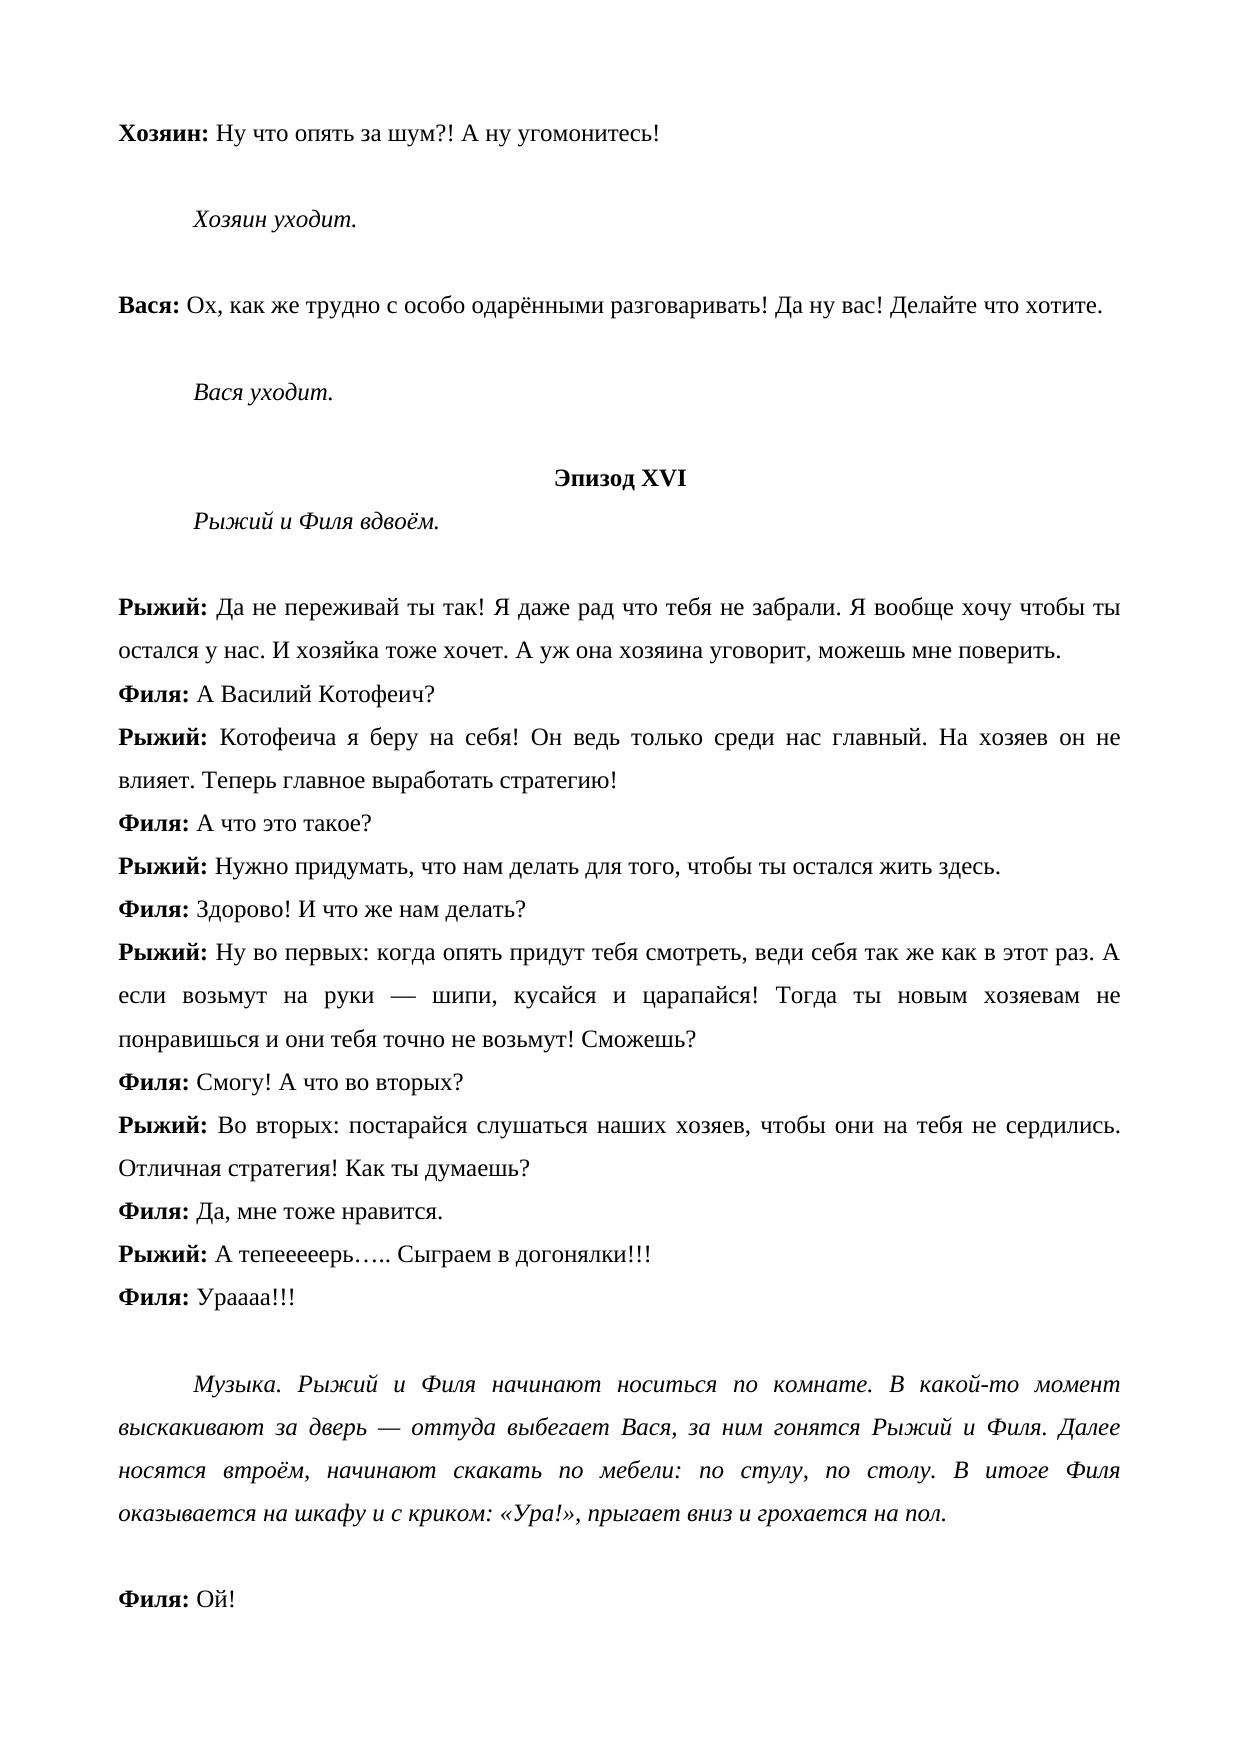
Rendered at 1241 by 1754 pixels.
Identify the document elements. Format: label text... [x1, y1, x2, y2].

text Филя: Ой! [118, 1584, 1122, 1613]
text Филя: Да, мне тоже нравится. [118, 1196, 1122, 1225]
text Музыка. Рыжий и Филя начинают носиться по комнате. В какой-то момент выскакивают за дверь — оттуда выбегает Вася, за ним гонятся Рыжий и Филя. Далее носятся втроём, начинают скакать по мебели: по стулу, по столу. В итоге Филя оказывается на шкафу и с криком: «Ура!», прыгает вниз и грохается на пол. [118, 1369, 1122, 1527]
text Рыжий: Котофеича я беру на себя! Он ведь только среди нас главный. На хозяев он не влияет. Теперь главное выработать стратегию! [118, 722, 1122, 794]
text Хозяин: Ну что опять за шум?! А ну угомонитесь! [118, 118, 1122, 147]
text Филя: А что это такое? [118, 808, 1122, 837]
text Филя: Смогу! А что во вторых? [118, 1067, 1122, 1096]
text Рыжий и Филя вдвоём. [118, 506, 1122, 535]
text Вася уходит. [118, 377, 1122, 406]
text Рыжий: Ну во первых: когда опять придут тебя смотреть, веди себя так же как в этот раз. А если возьмут на руки — шипи, кусайся и царапайся! Тогда ты новым хозяевам не понравишься и они тебя точно не возьмут! Сможешь? [118, 937, 1122, 1052]
text Рыжий: Во вторых: постарайся слушаться наших хозяев, чтобы они на тебя не сердились. Отличная стратегия! Как ты думаешь? [118, 1110, 1122, 1182]
text Филя: Здорово! И что же нам делать? [118, 894, 1122, 923]
text Рыжий: Нужно придумать, что нам делать для того, чтобы ты остался жить здесь. [118, 851, 1122, 880]
text Филя: Ураааа!!! [118, 1282, 1122, 1311]
text Рыжий: Да не переживай ты так! Я даже рад что тебя не забрали. Я вообще хочу чтобы ты остался у нас. И хозяйка тоже хочет. А уж она хозяина уговорит, можешь мне поверить. [118, 592, 1122, 664]
text Филя: А Василий Котофеич? [118, 679, 1122, 707]
text Эпизод ХVI [118, 463, 1122, 492]
text Хозяин уходит. [118, 204, 1122, 233]
text Вася: Ох, как же трудно с особо одарёнными разговаривать! Да ну вас! Делайте что хотите. [118, 291, 1122, 319]
text Рыжий: А тепееееерь….. Сыграем в догонялки!!! [118, 1239, 1122, 1268]
